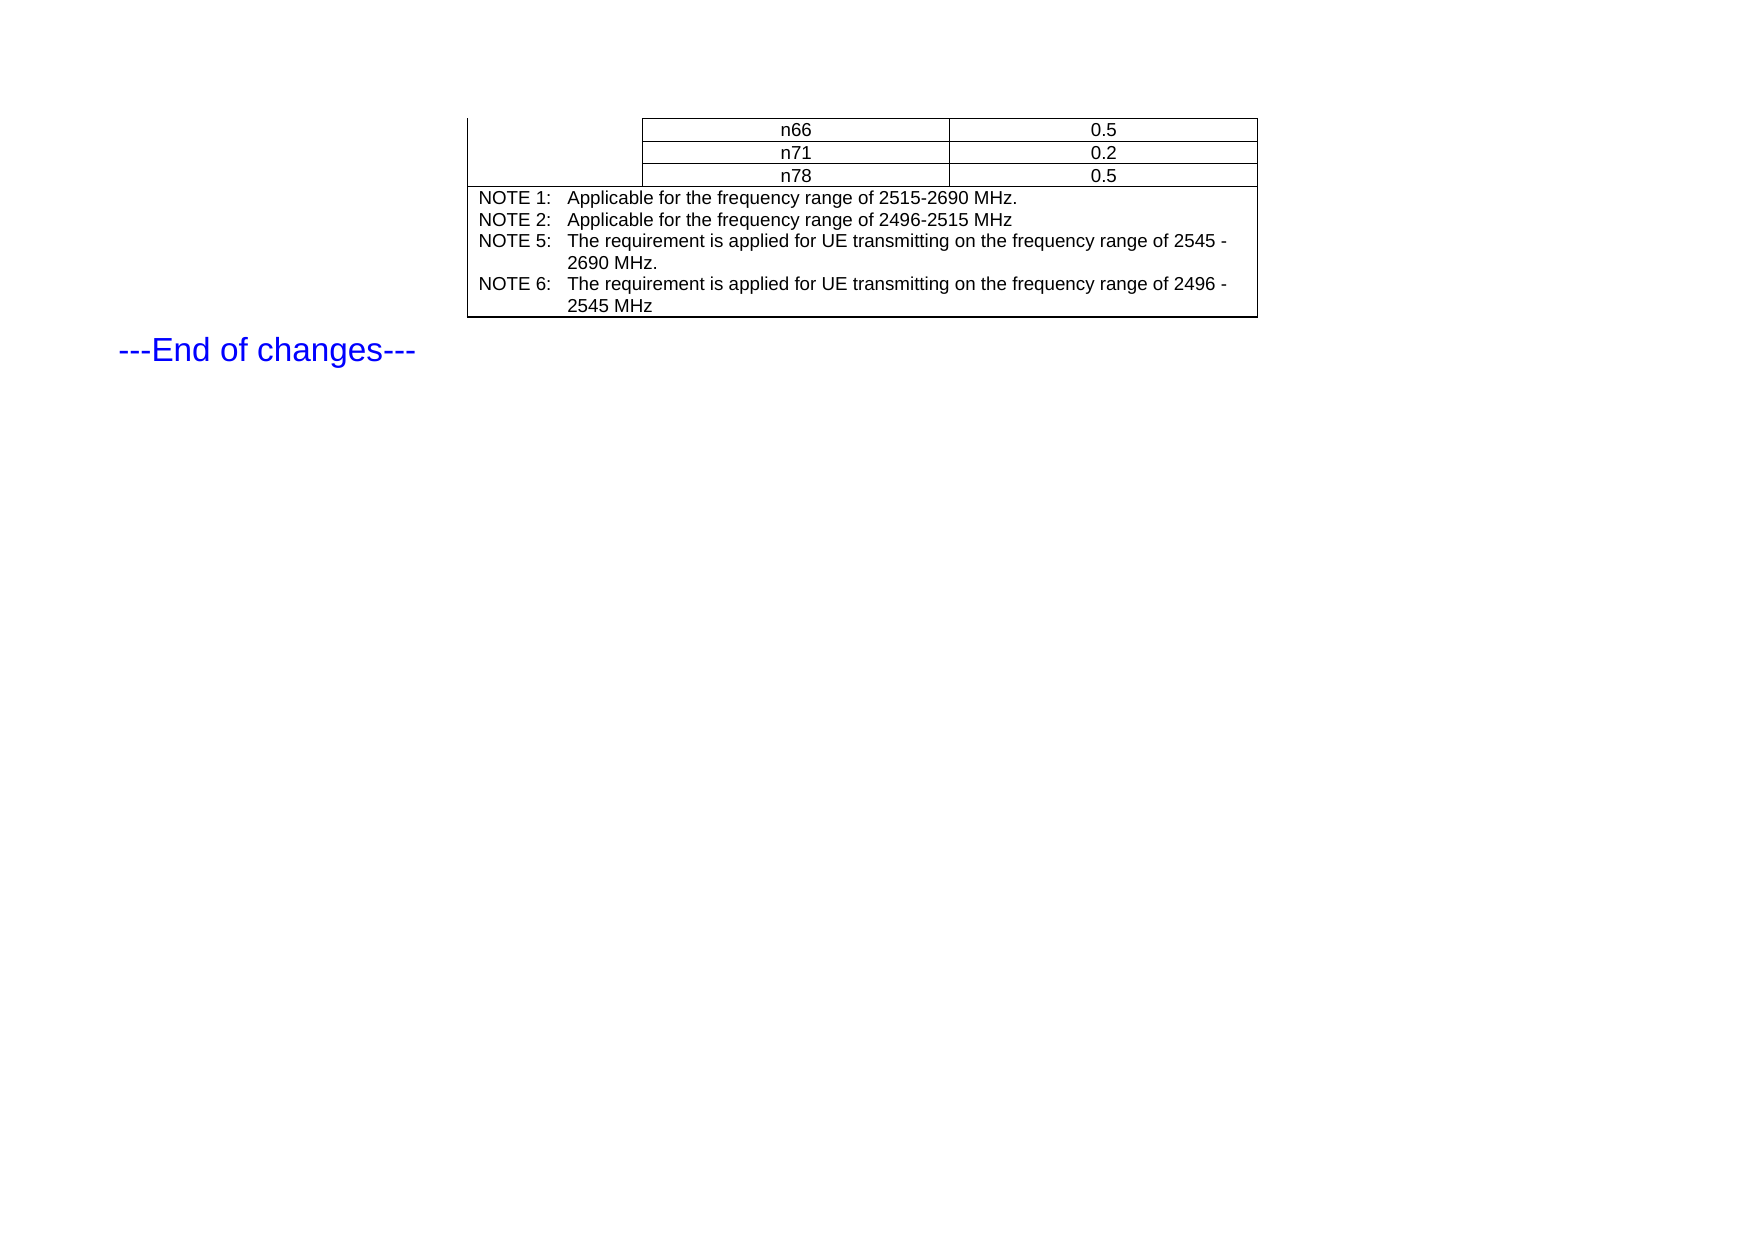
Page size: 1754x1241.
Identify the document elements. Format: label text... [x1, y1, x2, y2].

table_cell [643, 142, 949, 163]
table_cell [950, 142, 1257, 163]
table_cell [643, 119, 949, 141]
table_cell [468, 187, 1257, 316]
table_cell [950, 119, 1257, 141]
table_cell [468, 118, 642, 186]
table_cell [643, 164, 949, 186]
subtitle ---End of changes--- [118, 330, 1606, 368]
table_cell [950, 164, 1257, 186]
